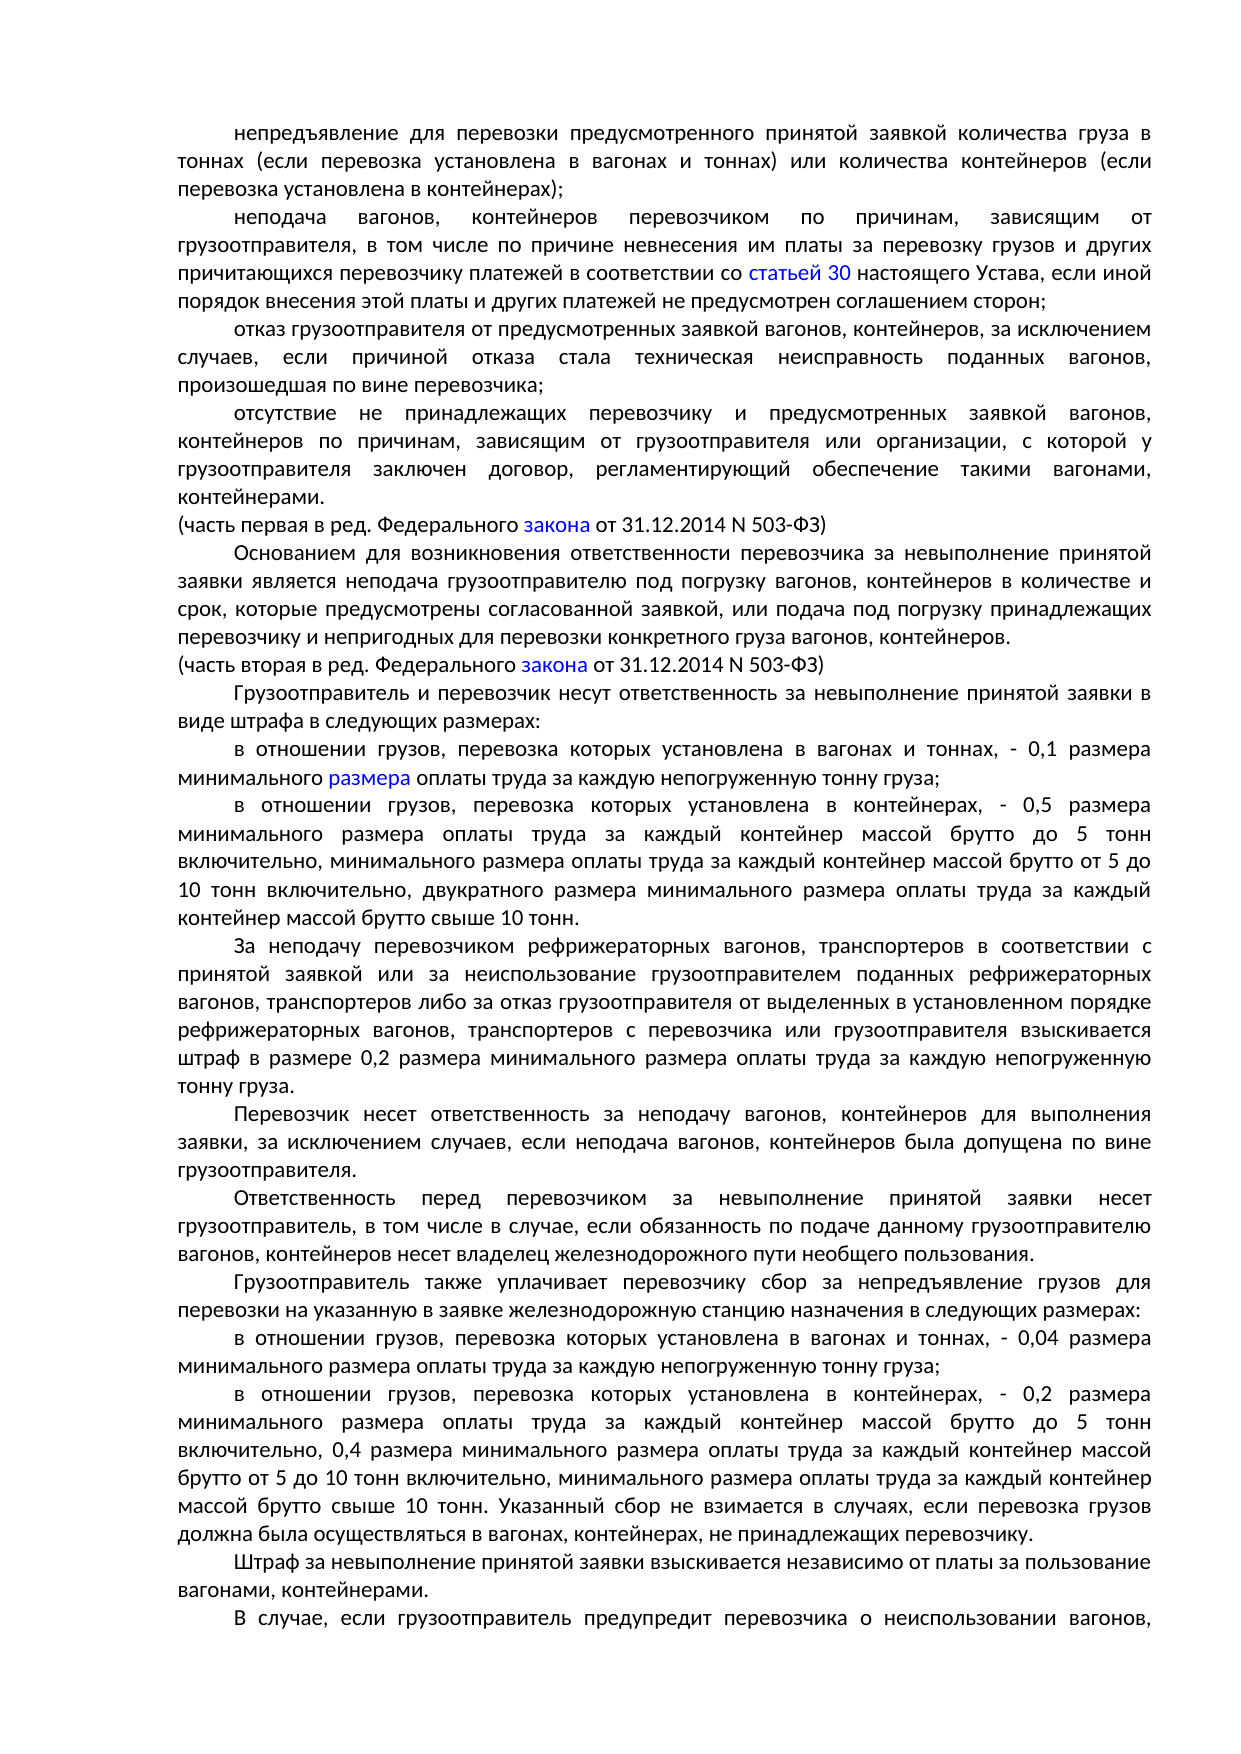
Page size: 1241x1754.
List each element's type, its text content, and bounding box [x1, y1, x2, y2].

text непредъявление для перевозки предусмотренного принятой заявкой количества груза в тоннах (если перевозка установлена в вагонах и тоннах) или количества контейнеров (если перевозка установлена в контейнерах); [177, 118, 1152, 202]
text Ответственность перед перевозчиком за невыполнение принятой заявки несет грузоотправитель, в том числе в случае, если обязанность по подаче данному грузоотправителю вагонов, контейнеров несет владелец железнодорожного пути необщего пользования. [177, 1183, 1152, 1267]
text Перевозчик несет ответственность за неподачу вагонов, контейнеров для выполнения заявки, за исключением случаев, если неподача вагонов, контейнеров была допущена по вине грузоотправителя. [177, 1099, 1152, 1183]
text отказ грузоотправителя от предусмотренных заявкой вагонов, контейнеров, за исключением случаев, если причиной отказа стала техническая неисправность поданных вагонов, произошедшая по вине перевозчика; [177, 314, 1152, 398]
text Штраф за невыполнение принятой заявки взыскивается независимо от платы за пользование вагонами, контейнерами. [177, 1547, 1152, 1603]
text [177, 1603, 1152, 1631]
text неподача вагонов, контейнеров перевозчиком по причинам, зависящим от грузоотправителя, в том числе по причине невнесения им платы за перевозку грузов и других причитающихся перевозчику платежей в соответствии со статьей 30 настоящего Устава, если иной порядок внесения этой платы и других платежей не предусмотрен соглашением сторон; [177, 202, 1152, 314]
text За неподачу перевозчиком рефрижераторных вагонов, транспортеров в соответствии с принятой заявкой или за неиспользование грузоотправителем поданных рефрижераторных вагонов, транспортеров либо за отказ грузоотправителя от выделенных в установленном порядке рефрижераторных вагонов, транспортеров с перевозчика или грузоотправителя взыскивается штраф в размере 0,2 размера минимального размера оплаты труда за каждую непогруженную тонну груза. [177, 931, 1152, 1099]
text в отношении грузов, перевозка которых установлена в вагонах и тоннах, - 0,1 размера минимального размера оплаты труда за каждую непогруженную тонну груза; [177, 734, 1152, 791]
text в отношении грузов, перевозка которых установлена в контейнерах, - 0,5 размера минимального размера оплаты труда за каждый контейнер массой брутто до 5 тонн включительно, минимального размера оплаты труда за каждый контейнер массой брутто от 5 до 10 тонн включительно, двукратного размера минимального размера оплаты труда за каждый контейнер массой брутто свыше 10 тонн. [177, 791, 1152, 931]
text в отношении грузов, перевозка которых установлена в контейнерах, - 0,2 размера минимального размера оплаты труда за каждый контейнер массой брутто до 5 тонн включительно, 0,4 размера минимального размера оплаты труда за каждый контейнер массой брутто от 5 до 10 тонн включительно, минимального размера оплаты труда за каждый контейнер массой брутто свыше 10 тонн. Указанный сбор не взимается в случаях, если перевозка грузов должна была осуществляться в вагонах, контейнерах, не принадлежащих перевозчику. [177, 1379, 1152, 1547]
text (часть первая в ред. Федерального закона от 31.12.2014 N 503-ФЗ) [177, 510, 1152, 538]
text в отношении грузов, перевозка которых установлена в вагонах и тоннах, - 0,04 размера минимального размера оплаты труда за каждую непогруженную тонну груза; [177, 1323, 1152, 1379]
text отсутствие не принадлежащих перевозчику и предусмотренных заявкой вагонов, контейнеров по причинам, зависящим от грузоотправителя или организации, с которой у грузоотправителя заключен договор, регламентирующий обеспечение такими вагонами, контейнерами. [177, 398, 1152, 510]
text Грузоотправитель также уплачивает перевозчику сбор за непредъявление грузов для перевозки на указанную в заявке железнодорожную станцию назначения в следующих размерах: [177, 1267, 1152, 1323]
text Грузоотправитель и перевозчик несут ответственность за невыполнение принятой заявки в виде штрафа в следующих размерах: [177, 678, 1152, 734]
text (часть вторая в ред. Федерального закона от 31.12.2014 N 503-ФЗ) [177, 651, 1152, 678]
text Основанием для возникновения ответственности перевозчика за невыполнение принятой заявки является неподача грузоотправителю под погрузку вагонов, контейнеров в количестве и срок, которые предусмотрены согласованной заявкой, или подача под погрузку принадлежащих перевозчику и непригодных для перевозки конкретного груза вагонов, контейнеров. [177, 538, 1152, 651]
